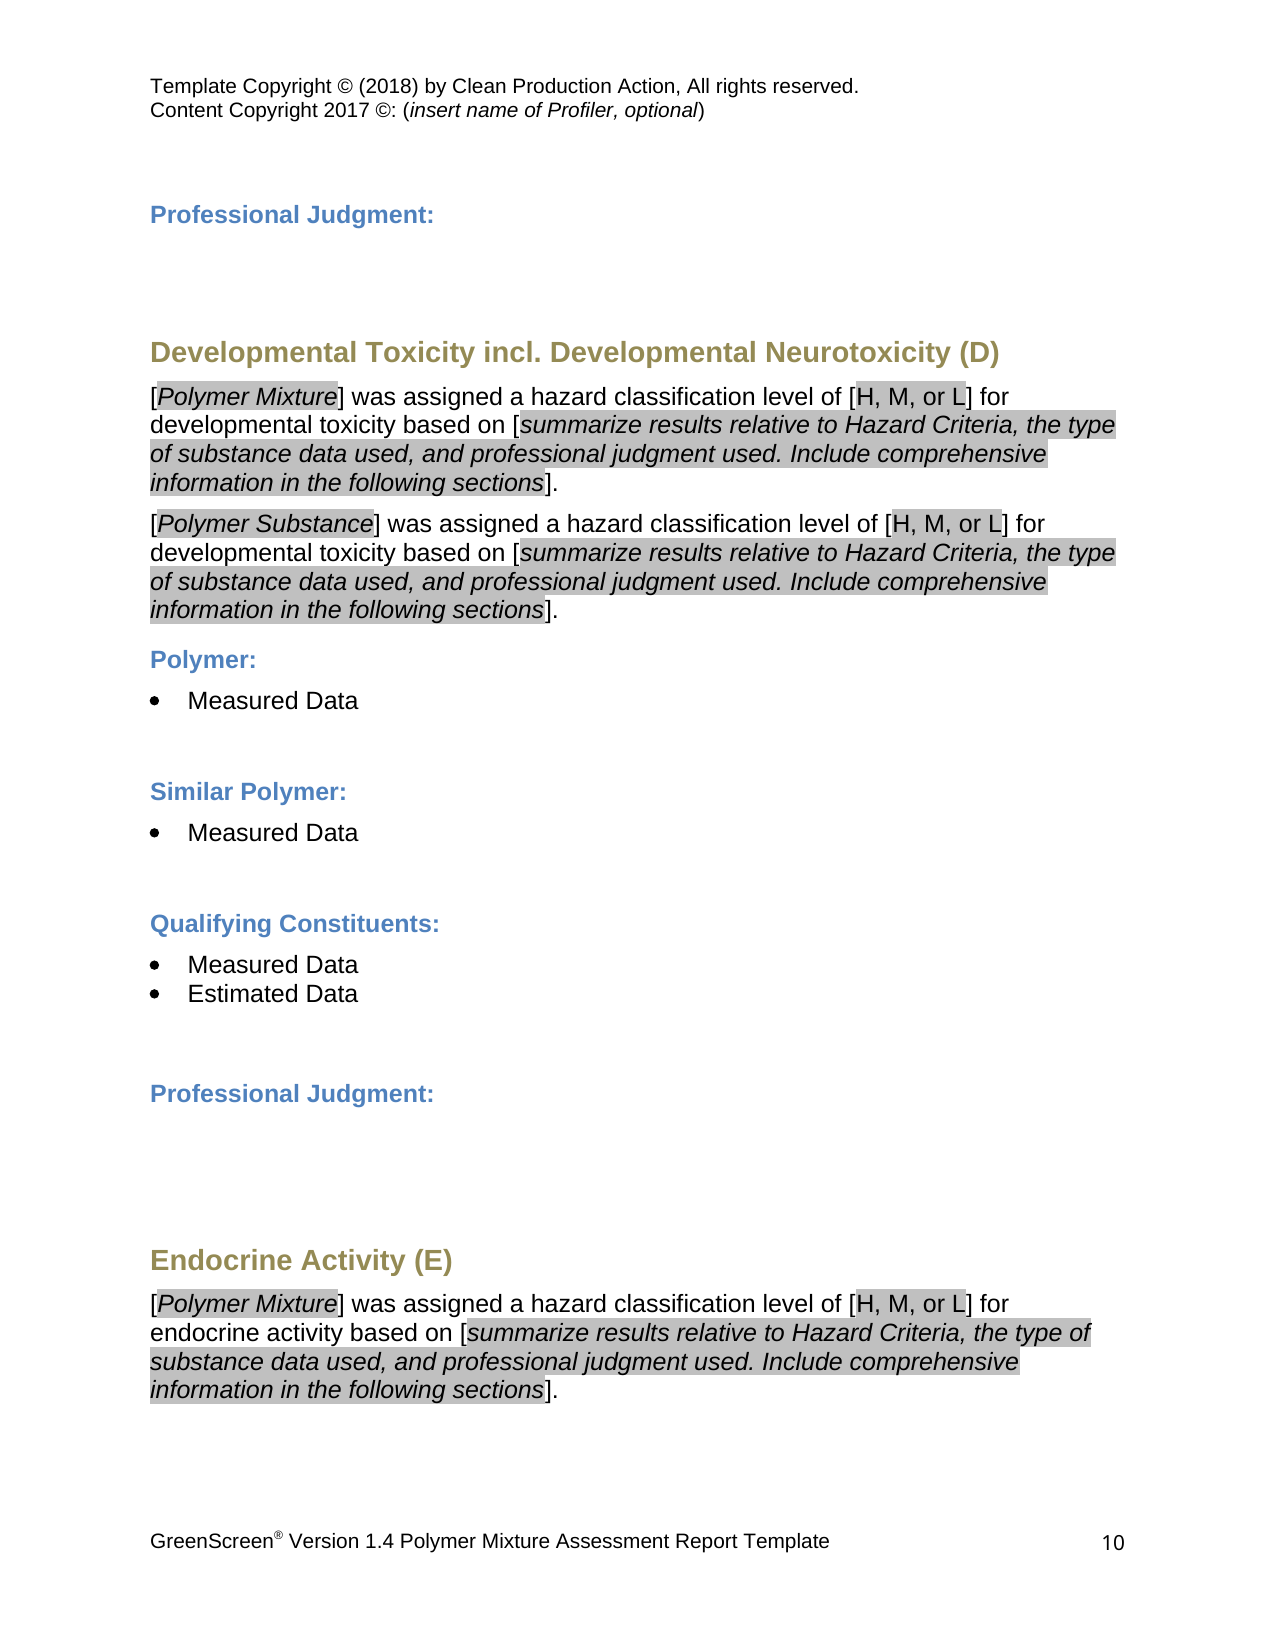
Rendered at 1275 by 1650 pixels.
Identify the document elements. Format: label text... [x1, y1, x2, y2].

list Measured Data [150, 818, 1125, 847]
subtitle Qualifying Constituents: [150, 909, 1125, 938]
subtitle Endocrine Activity (E) [150, 1243, 1125, 1277]
text [Polymer Mixture] was assigned a hazard classification level of [H, M, or L] for developmental toxicity based on [summarize results relative to Hazard Criteria, the type of substance data used, and professional judgment used. Include comprehensive information in the following sections]. [545, 381, 1125, 496]
subtitle Developmental Toxicity incl. Developmental Neurotoxicity (D) [150, 335, 1125, 369]
text [Polymer Mixture] was assigned a hazard classification level of [H, M, or L] for endocrine activity based on [summarize results relative to Hazard Criteria, the type of substance data used, and professional judgment used. Include comprehensive information in the following sections]. [150, 1289, 856, 1347]
subtitle Professional Judgment: [150, 1078, 1125, 1107]
subtitle Professional Judgment: [150, 199, 1125, 228]
list Measured Data [150, 686, 1125, 715]
subtitle Similar Polymer: [150, 777, 1125, 806]
text [Polymer Mixture] was assigned a hazard classification level of [H, M, or L] for endocrine activity based on [summarize results relative to Hazard Criteria, the type of substance data used, and professional judgment used. Include comprehensive information in the following sections]. [545, 1289, 1125, 1404]
text [Polymer Substance] was assigned a hazard classification level of [H, M, or L] for developmental toxicity based on [summarize results relative to Hazard Criteria, the type of substance data used, and professional judgment used. Include comprehensive information in the following sections]. [150, 509, 892, 566]
text [Polymer Mixture] was assigned a hazard classification level of [H, M, or L] for developmental toxicity based on [summarize results relative to Hazard Criteria, the type of substance data used, and professional judgment used. Include comprehensive information in the following sections]. [150, 381, 856, 439]
list Measured Data [150, 950, 1125, 979]
list Estimated Data [150, 979, 1125, 1008]
subtitle Polymer: [150, 645, 1125, 673]
text [Polymer Substance] was assigned a hazard classification level of [H, M, or L] for developmental toxicity based on [summarize results relative to Hazard Criteria, the type of substance data used, and professional judgment used. Include comprehensive information in the following sections]. [545, 509, 1125, 624]
